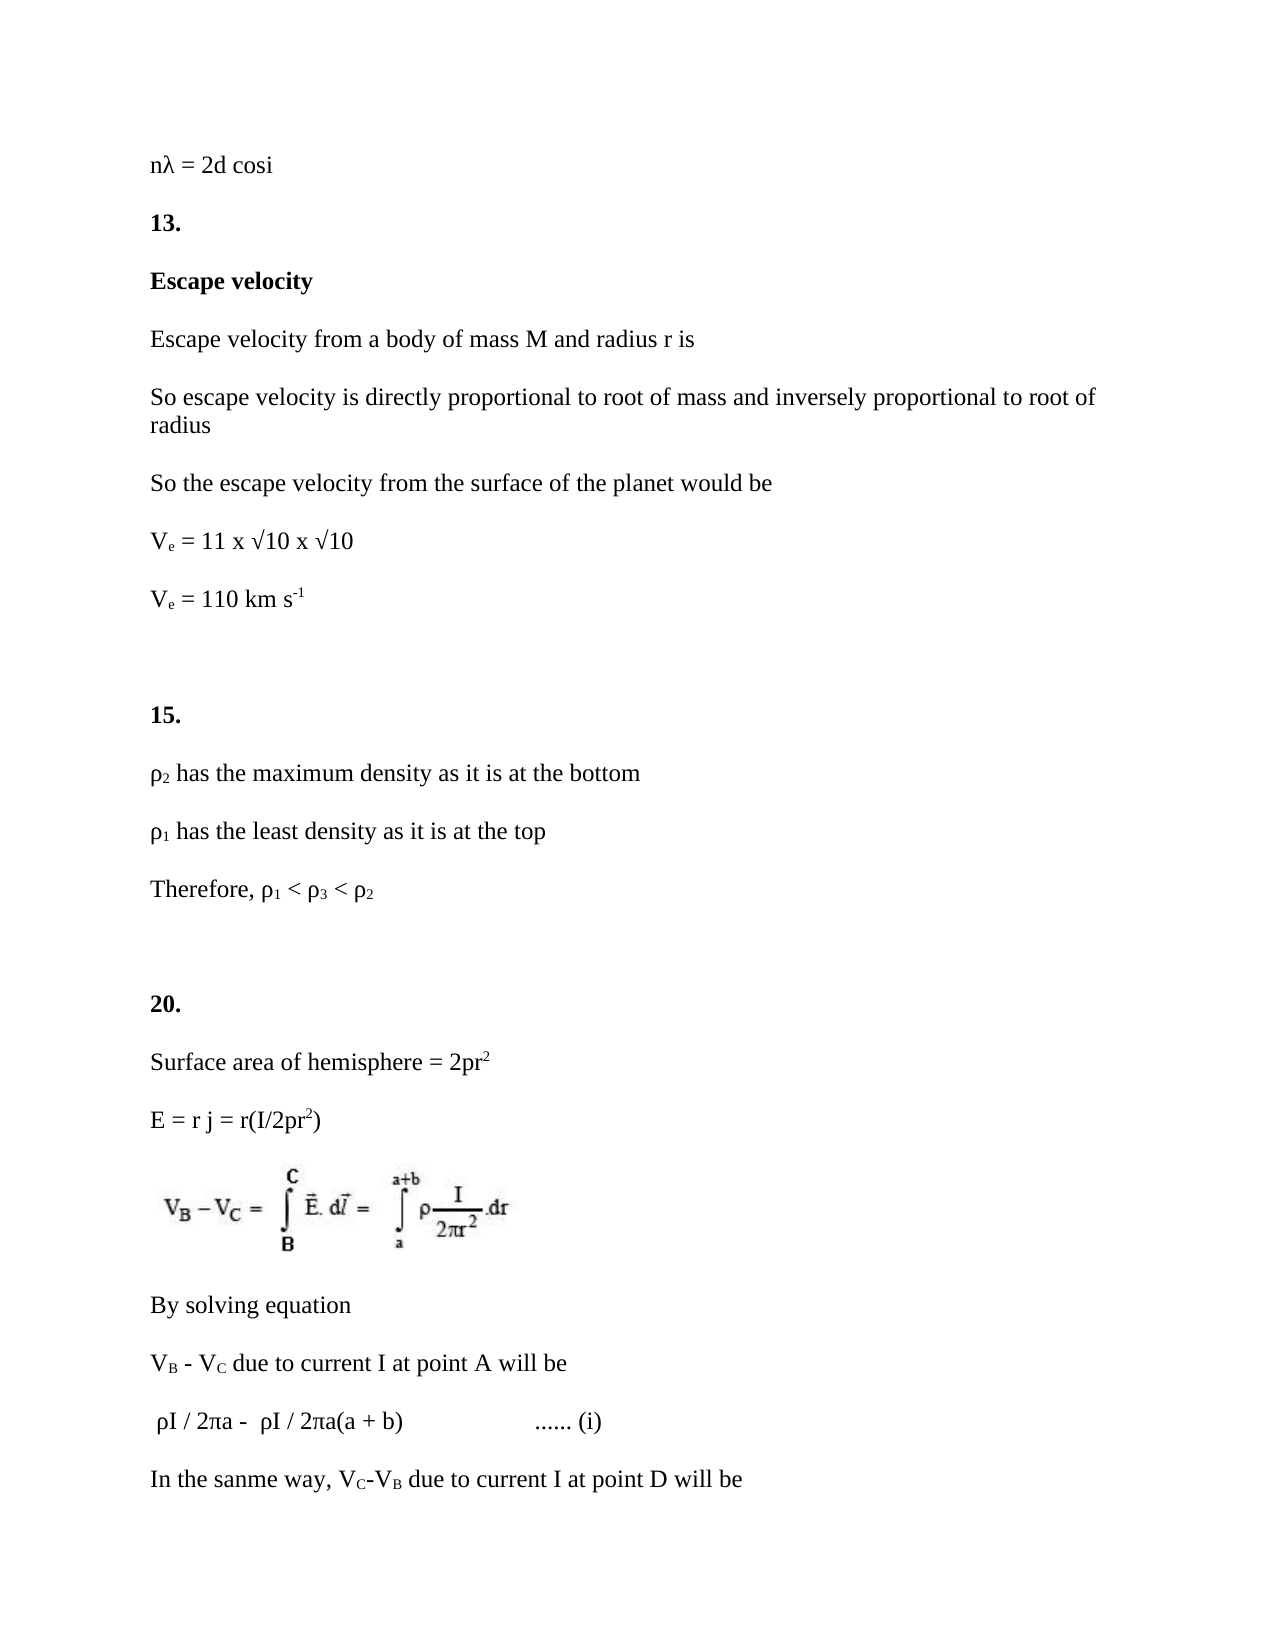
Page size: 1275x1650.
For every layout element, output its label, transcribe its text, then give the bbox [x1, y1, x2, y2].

picture [156, 1163, 530, 1256]
text ρ2 has the maximum density as it is at the bottom [150, 758, 1125, 787]
text Ve = 110 km s-1 [150, 584, 1125, 613]
text Surface area of hemisphere = 2pr2 [150, 1047, 1125, 1076]
text So escape velocity is directly proportional to root of mass and inversely proportional to root of radius [150, 382, 1125, 439]
text Escape velocity [150, 266, 1125, 294]
text VB - VC due to current I at point A will be [150, 1348, 1125, 1377]
text 13. [150, 208, 1125, 237]
text E = r j = r(I/2pr2) [150, 1105, 1125, 1134]
text In the sanme way, VC-VB due to current I at point D will be [150, 1464, 1125, 1493]
text ρ1 has the least density as it is at the top [150, 816, 1125, 844]
text nλ = 2d cosi [150, 150, 1125, 179]
text 15. [150, 700, 1125, 729]
text By solving equation [150, 1290, 1125, 1319]
text Escape velocity from a body of mass M and radius r is [150, 324, 1125, 352]
text So the escape velocity from the surface of the planet would be [150, 468, 1125, 497]
text Therefore, ρ1 < ρ3 < ρ2 [150, 874, 1125, 902]
text ρI / 2πa - ρI / 2πa(a + b) ...... (i) [150, 1406, 1125, 1435]
text 20. [150, 989, 1125, 1018]
text Ve = 11 x √10 x √10 [150, 526, 1125, 555]
